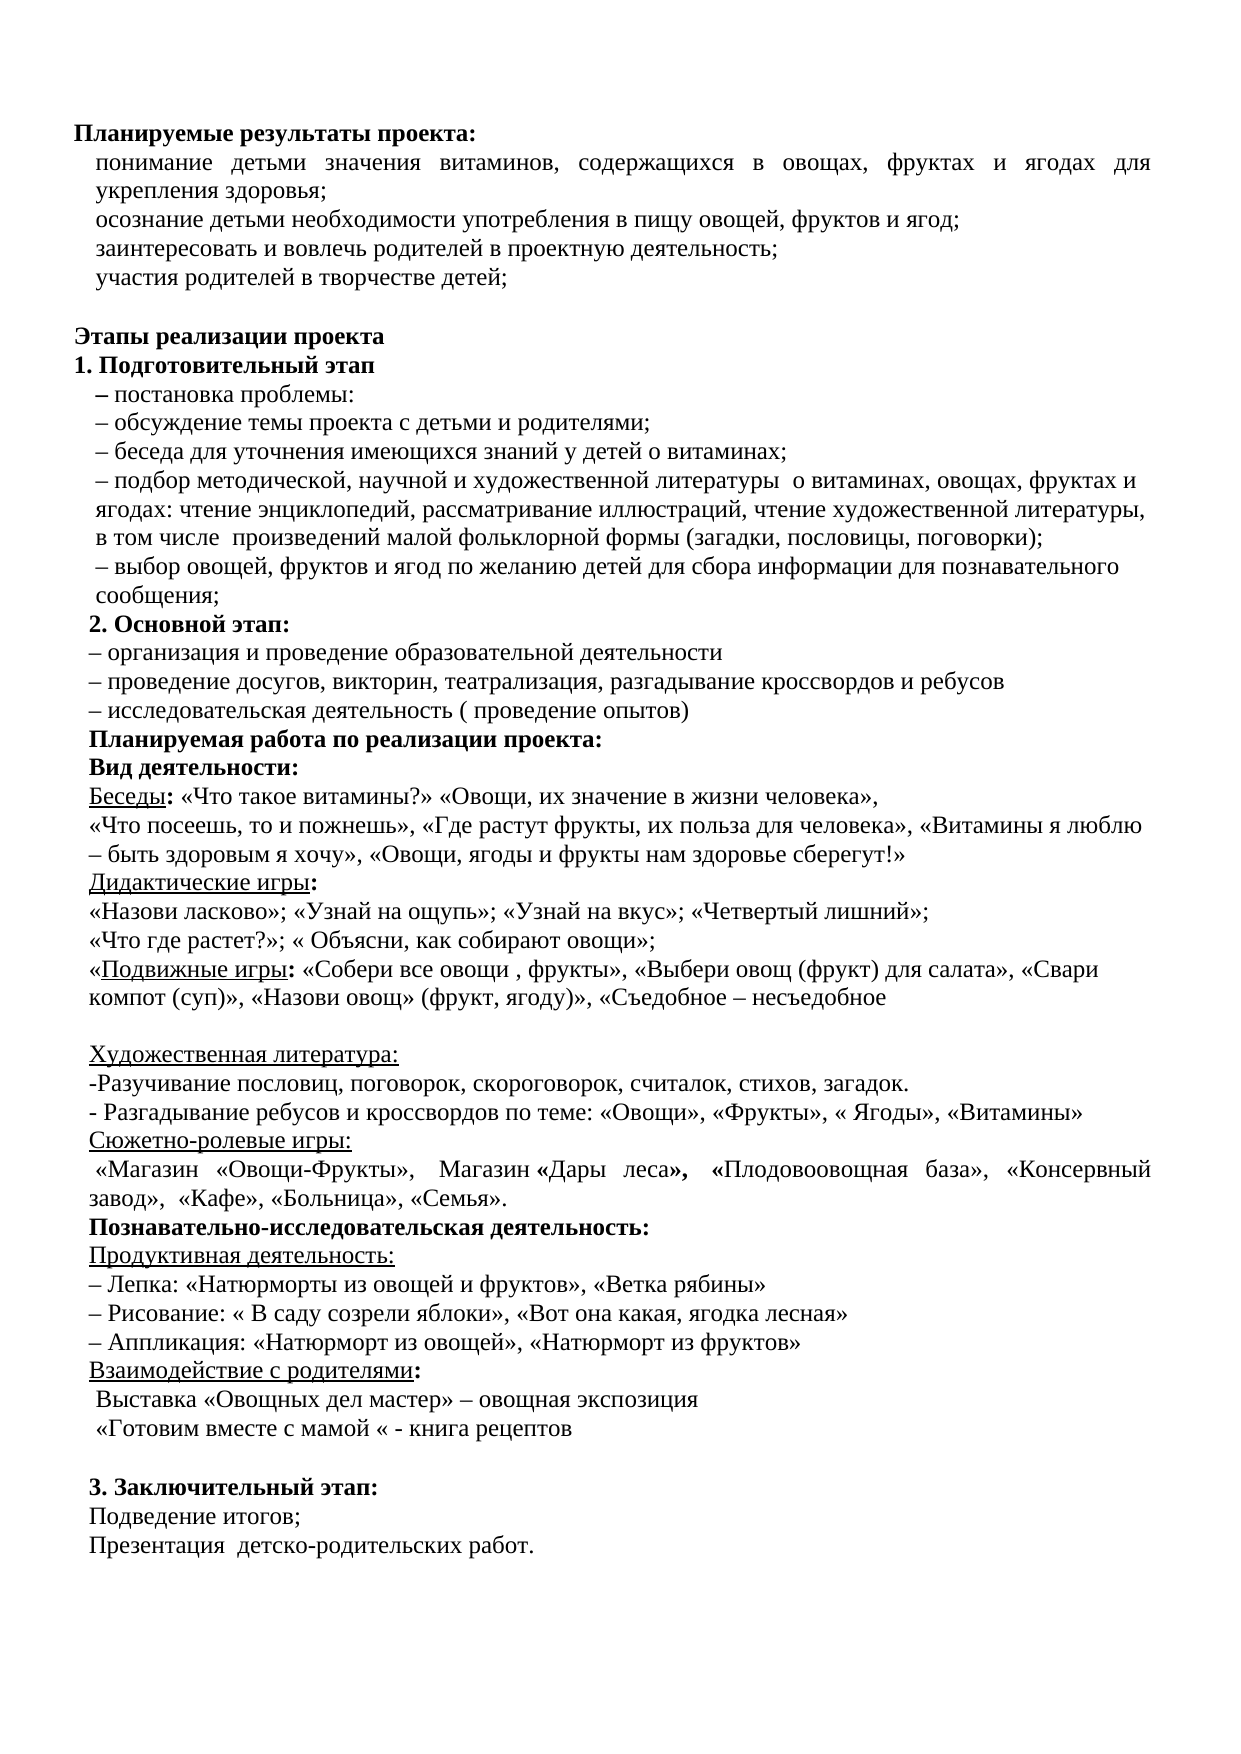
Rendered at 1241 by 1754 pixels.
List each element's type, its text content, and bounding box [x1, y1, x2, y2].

text заинтересовать и вовлечь родителей в проектную деятельность; [95, 233, 1152, 262]
text Подведение итогов; [88, 1501, 1152, 1530]
text Дидактические игры: [88, 867, 1152, 896]
text Выставка «Овощных дел мастер» – овощная экспозиция [95, 1384, 1152, 1413]
text Взаимодействие с родителями: [88, 1355, 1152, 1384]
text «Готовим вместе с мамой « - книга рецептов [95, 1413, 1152, 1442]
text – постановка проблемы: – обсуждение темы проекта с детьми и родителями; – беседа для уточнения имеющихся знаний у детей о витаминах; – подбор методической, научной и художественной литературы о витаминах, овощах, фруктах и ягодах: чтение энциклопедий, рассматривание иллюстраций, чтение художественной литературы, в том числе произведений малой фольклорной формы (загадки, пословицы, поговорки); [95, 379, 1152, 551]
text Беседы: «Что такое витамины?» «Овощи, их значение в жизни человека», «Что посеешь, то и пожнешь», «Где растут фрукты, их польза для человека», «Витамины я люблю – быть здоровым я хочу», «Овощи, ягоды и фрукты нам здоровье сберегут!» [88, 781, 1152, 867]
text – организация и проведение образовательной деятельности – проведение досугов, викторин, театрализация, разгадывание кроссвордов и ребусов – исследовательская деятельность ( проведение опытов) [88, 637, 1152, 724]
text осознание детьми необходимости употребления в пищу овощей, фруктов и ягод; [95, 204, 1152, 233]
text участия родителей в творчестве детей; [95, 262, 1152, 291]
text Планируемые результаты проекта: [74, 118, 1152, 147]
text 2. Основной этап: [88, 609, 1152, 637]
text Сюжетно-ролевые игры: [88, 1125, 1152, 1154]
text 1. Подготовительный этап [74, 350, 1152, 379]
text понимание детьми значения витаминов, содержащихся в овощах, фруктах и ягодах для укрепления здоровья; [95, 147, 1152, 204]
text – Лепка: «Натюрморты из овощей и фруктов», «Ветка рябины» – Рисование: « В саду созрели яблоки», «Вот она какая, ягодка лесная» – Аппликация: «Натюрморт из овощей», «Натюрморт из фруктов» [88, 1269, 1152, 1355]
text Продуктивная деятельность: [88, 1240, 1152, 1269]
text – выбор овощей, фруктов и ягод по желанию детей для сбора информации для познавательного сообщения; [95, 551, 1152, 609]
text Этапы реализации проекта [74, 321, 1152, 350]
text Презентация детско-родительских работ. [88, 1530, 1152, 1558]
text Художественная литература: -Разучивание пословиц, поговорок, скороговорок, считалок, стихов, загадок. - Разгадывание ребусов и кроссвордов по теме: «Овощи», «Фрукты», « Ягоды», «Витамины» [88, 1039, 1152, 1125]
text Познавательно-исследовательская деятельность: [88, 1212, 1152, 1240]
text 3. Заключительный этап: [88, 1472, 1152, 1501]
text Планируемая работа по реализации проекта: [88, 724, 1152, 752]
text «Назови ласково»; «Узнай на ощупь»; «Узнай на вкус»; «Четвертый лишний»; «Что где растет?»; « Объясни, как собирают овощи»; «Подвижные игры: «Собери все овощи , фрукты», «Выбери овощ (фрукт) для салата», «Свари компот (суп)», «Назови овощ» (фрукт, ягоду)», «Съедобное – несъедобное [88, 896, 1152, 1039]
text «Магазин «Овощи-Фрукты», Магазин «Дары леса», «Плодовоовощная база», «Консервный завод», «Кафе», «Больница», «Семья». [88, 1154, 1152, 1212]
text Вид деятельности: [88, 752, 1152, 781]
